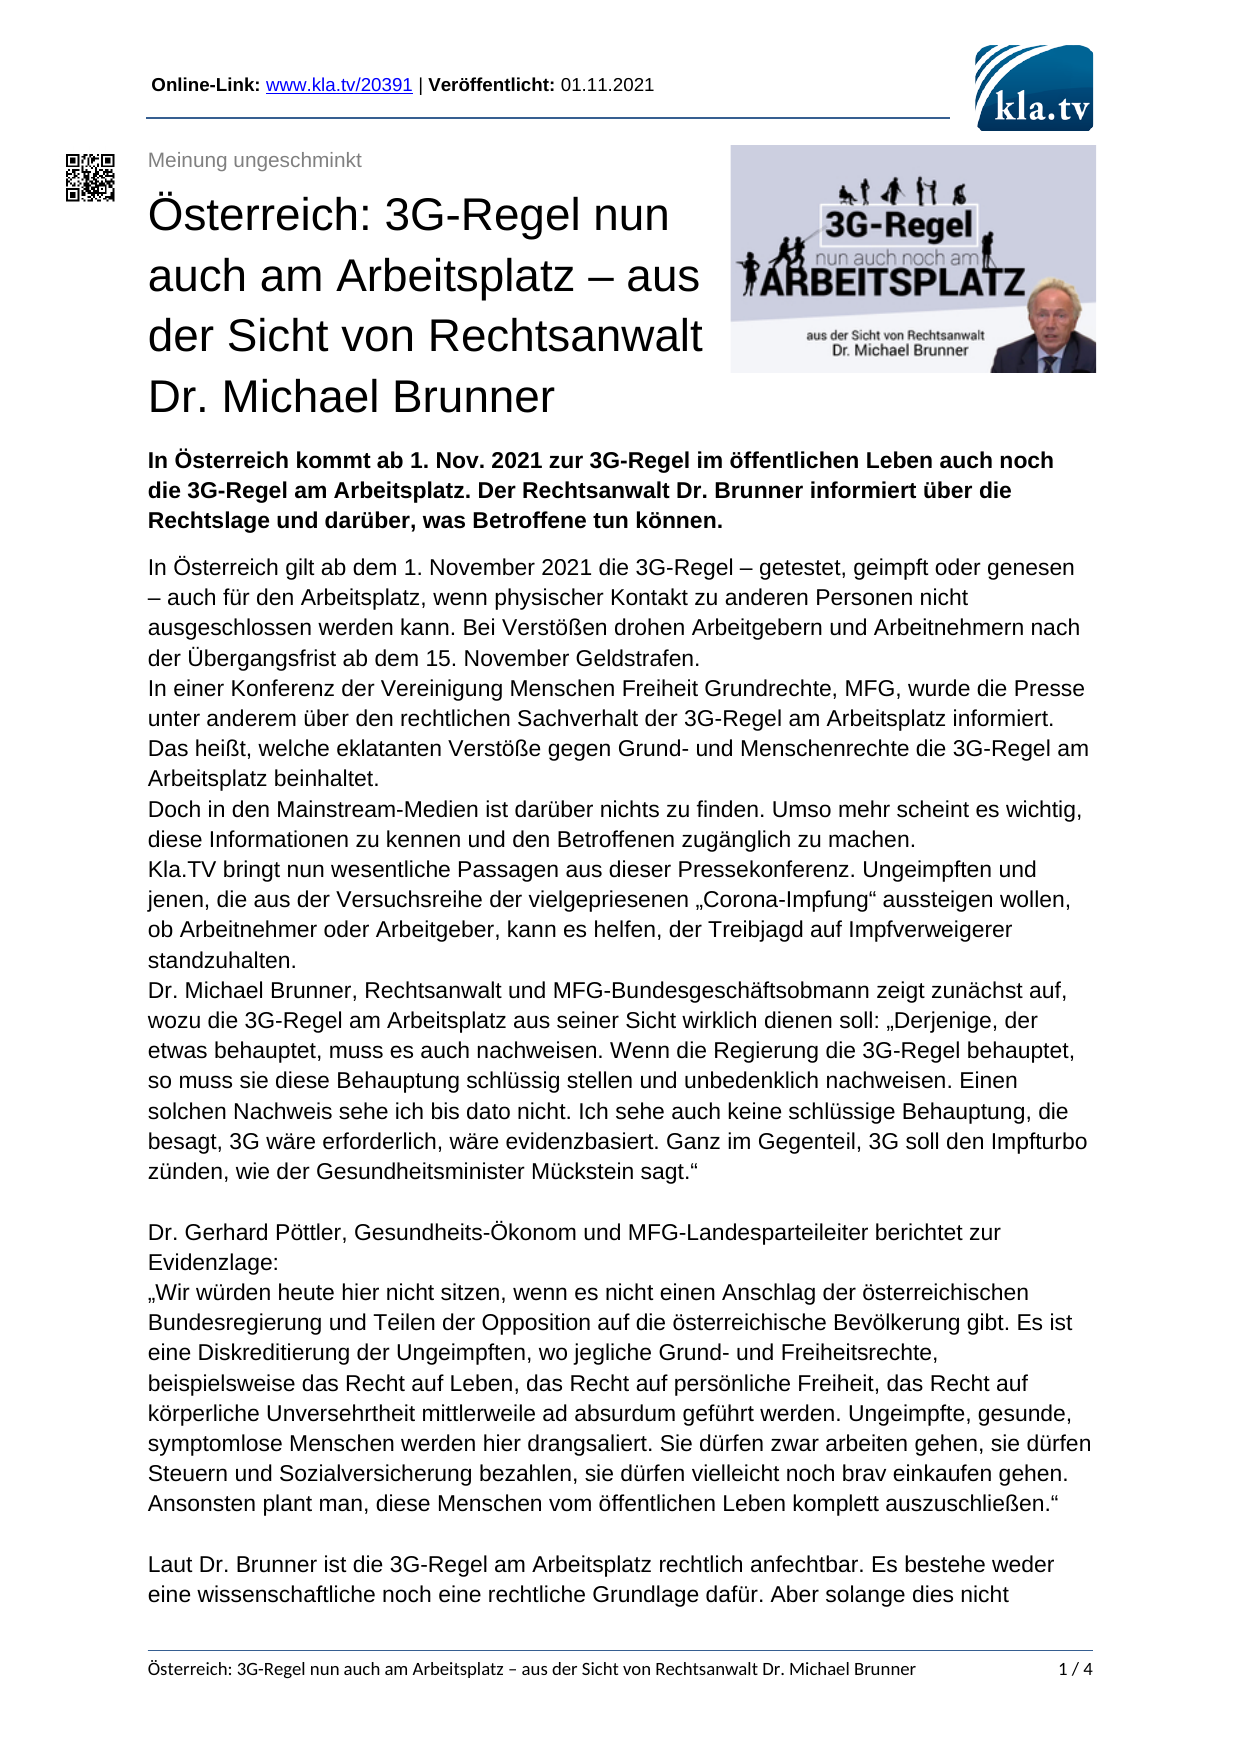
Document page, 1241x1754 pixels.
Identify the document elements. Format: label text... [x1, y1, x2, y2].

text Meinung ungeschminkt [148, 148, 1093, 172]
text Österreich: 3G-Regel nun auch am Arbeitsplatz – aus der Sicht von Rechtsanwalt Dr. Michael Brunner [148, 188, 1093, 422]
text In Österreich kommt ab 1. Nov. 2021 zur 3G-Regel im öffentlichen Leben auch noch die 3G-Regel am Arbeitsplatz. Der Rechtsanwalt Dr. Brunner informiert über die Rechtslage und darüber, was Betroffene tun können. [148, 447, 1093, 533]
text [148, 554, 1093, 1607]
